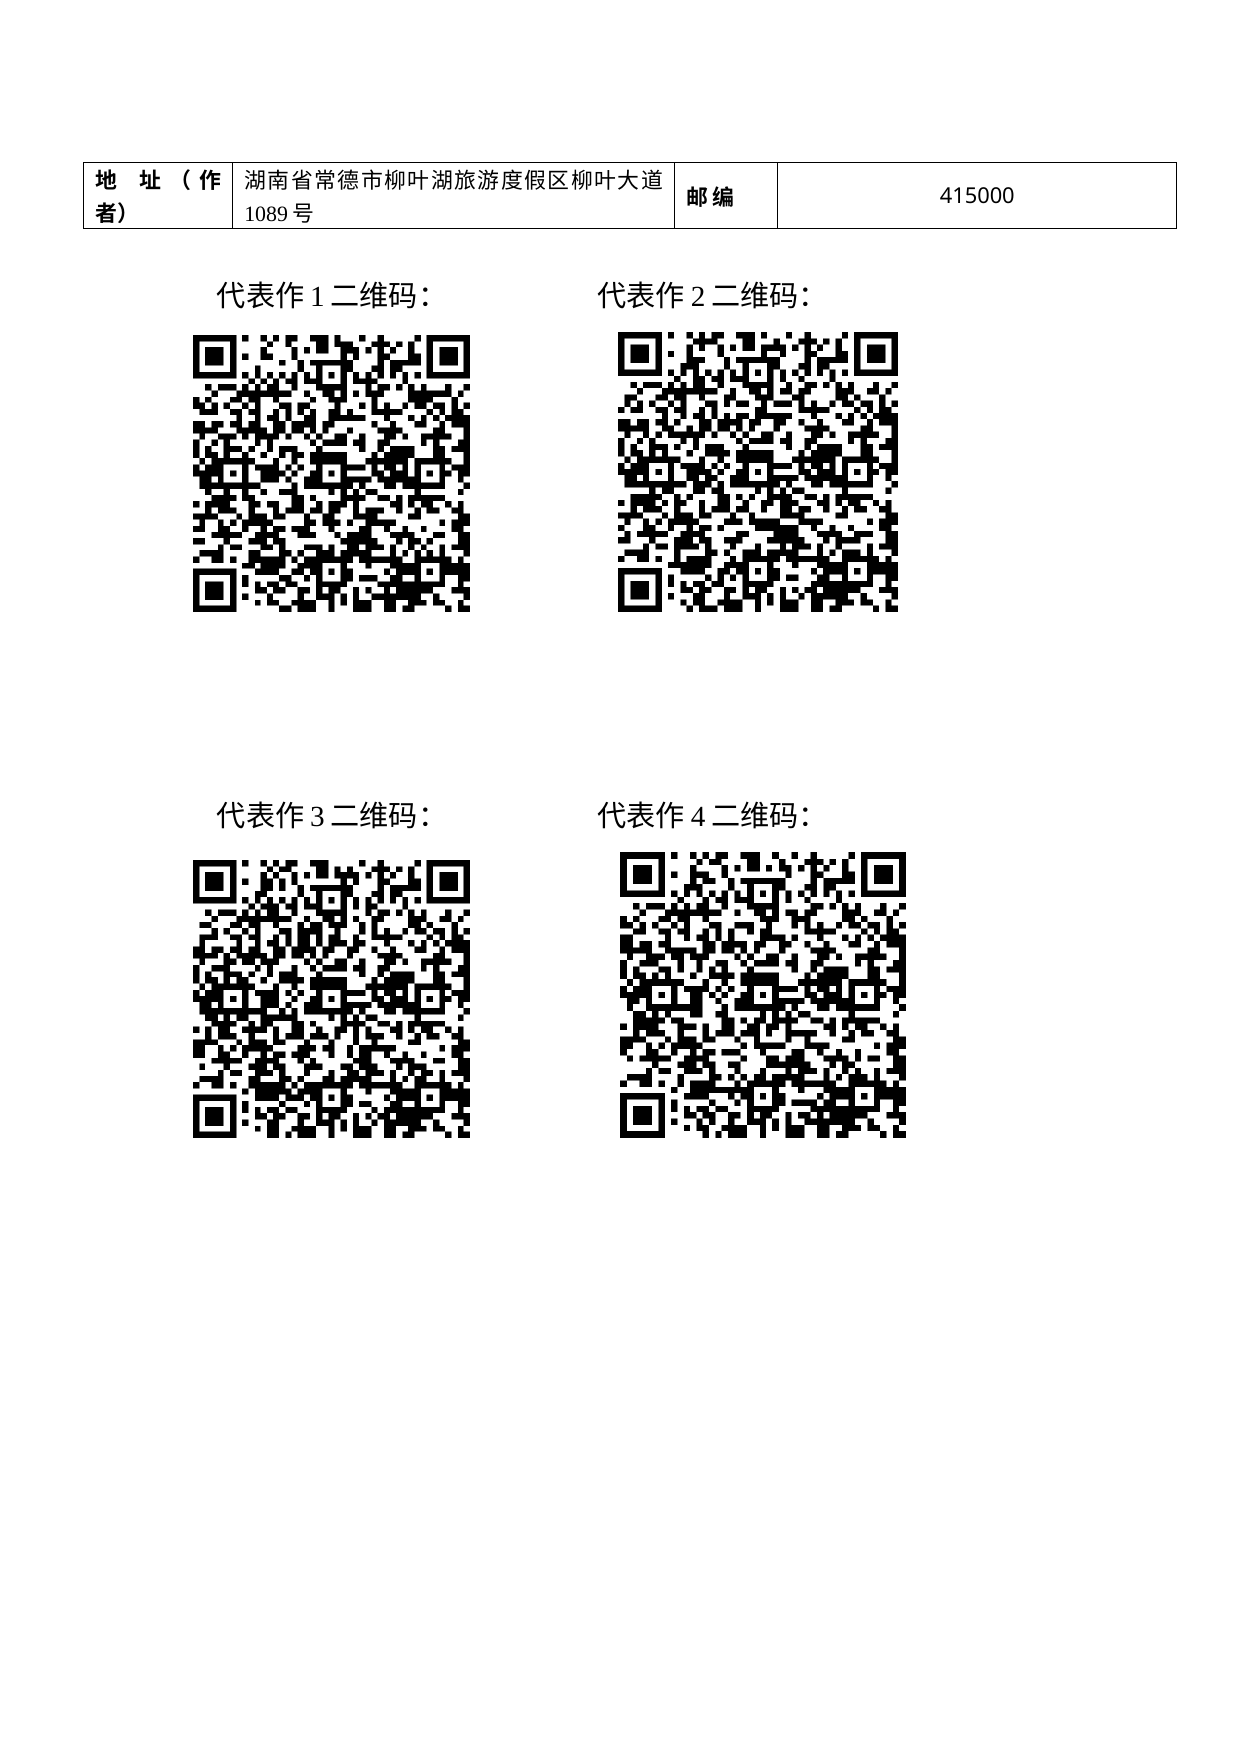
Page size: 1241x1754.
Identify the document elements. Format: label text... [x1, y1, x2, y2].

table_cell 415000 [778, 163, 1176, 228]
text 代表作1二维码： 代表作2二维码： [187, 261, 1053, 326]
picture [612, 326, 904, 618]
table_cell 湖南省常德市柳叶湖旅游度假区柳叶大道1089号 [233, 163, 674, 228]
picture [187, 854, 476, 1144]
picture [614, 846, 912, 1144]
table_cell 地 址（作者） [84, 163, 232, 228]
text 代表作3二维码： 代表作4二维码： [187, 781, 1053, 846]
table_cell 邮 编 [675, 163, 777, 228]
picture [187, 329, 476, 618]
